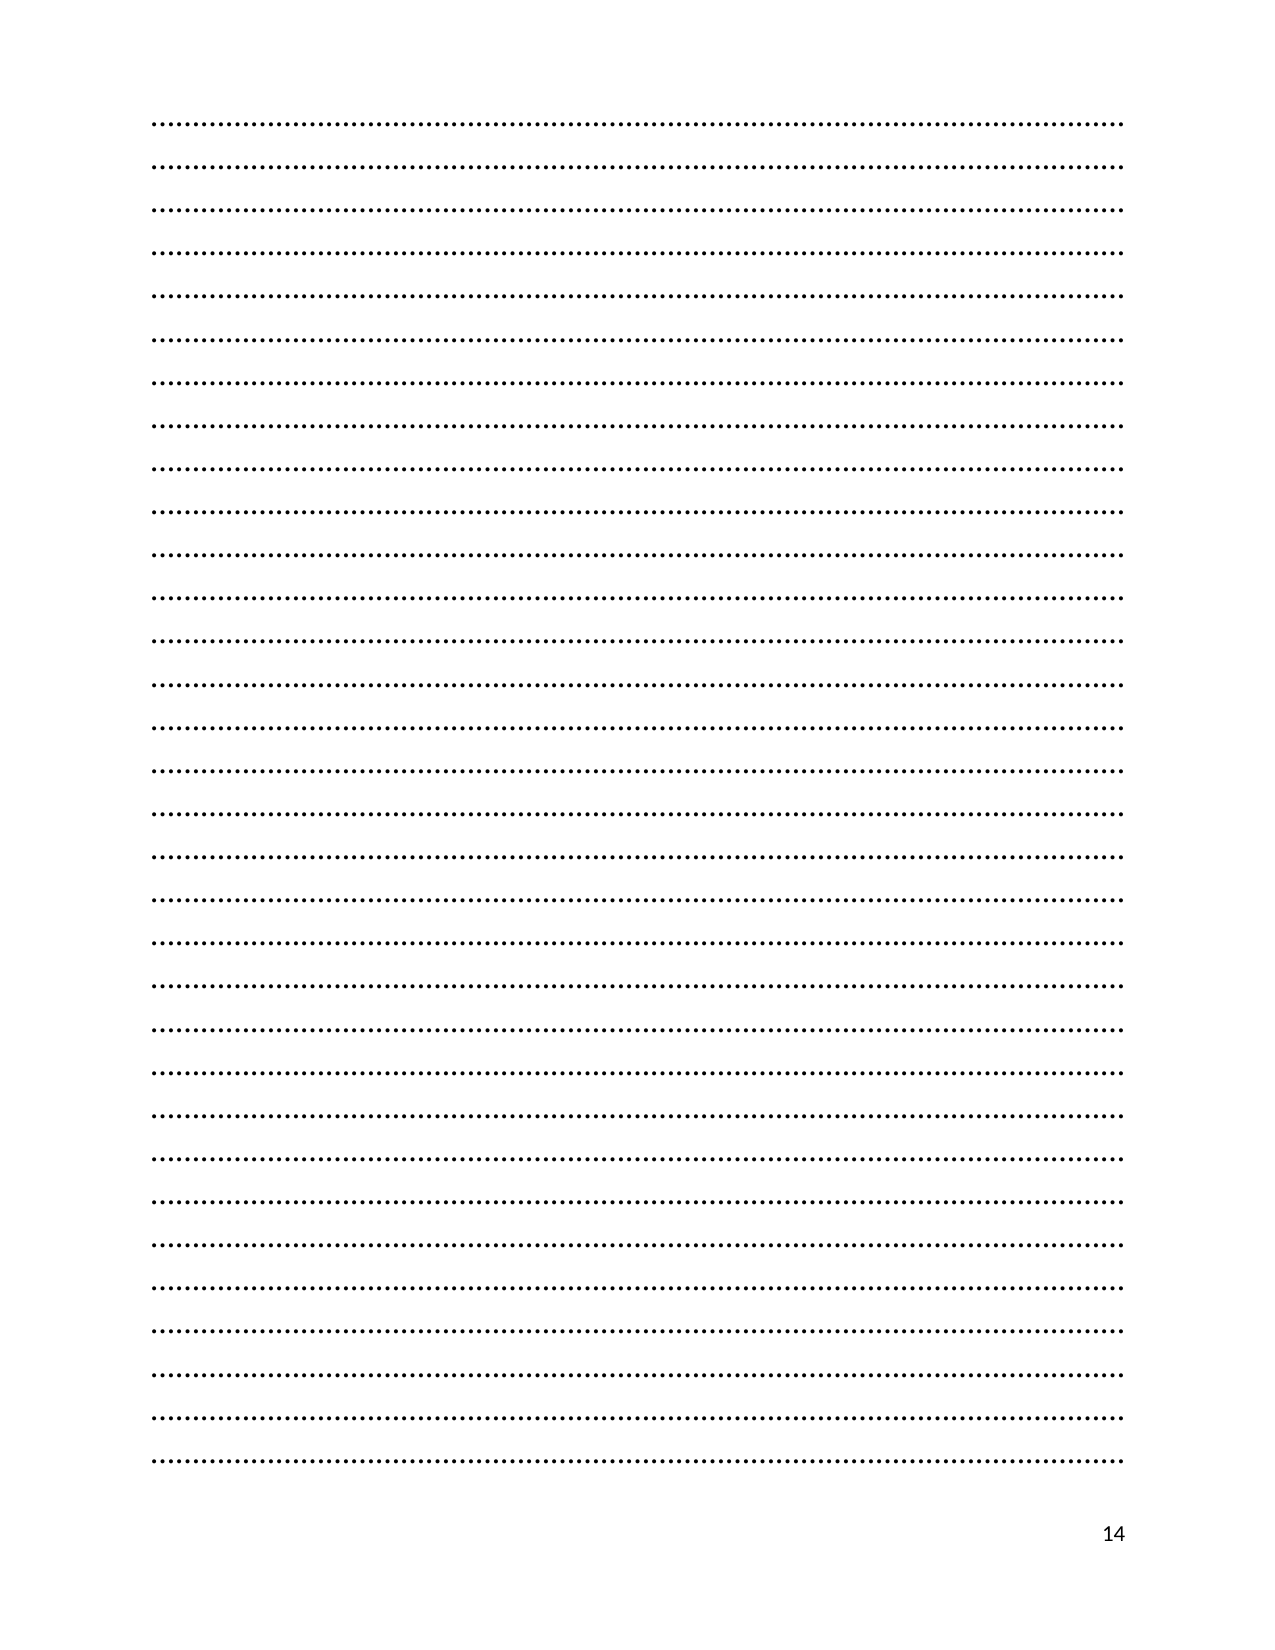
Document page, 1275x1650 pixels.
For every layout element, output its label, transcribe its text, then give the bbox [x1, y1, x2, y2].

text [150, 1311, 1125, 1469]
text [150, 103, 1125, 261]
